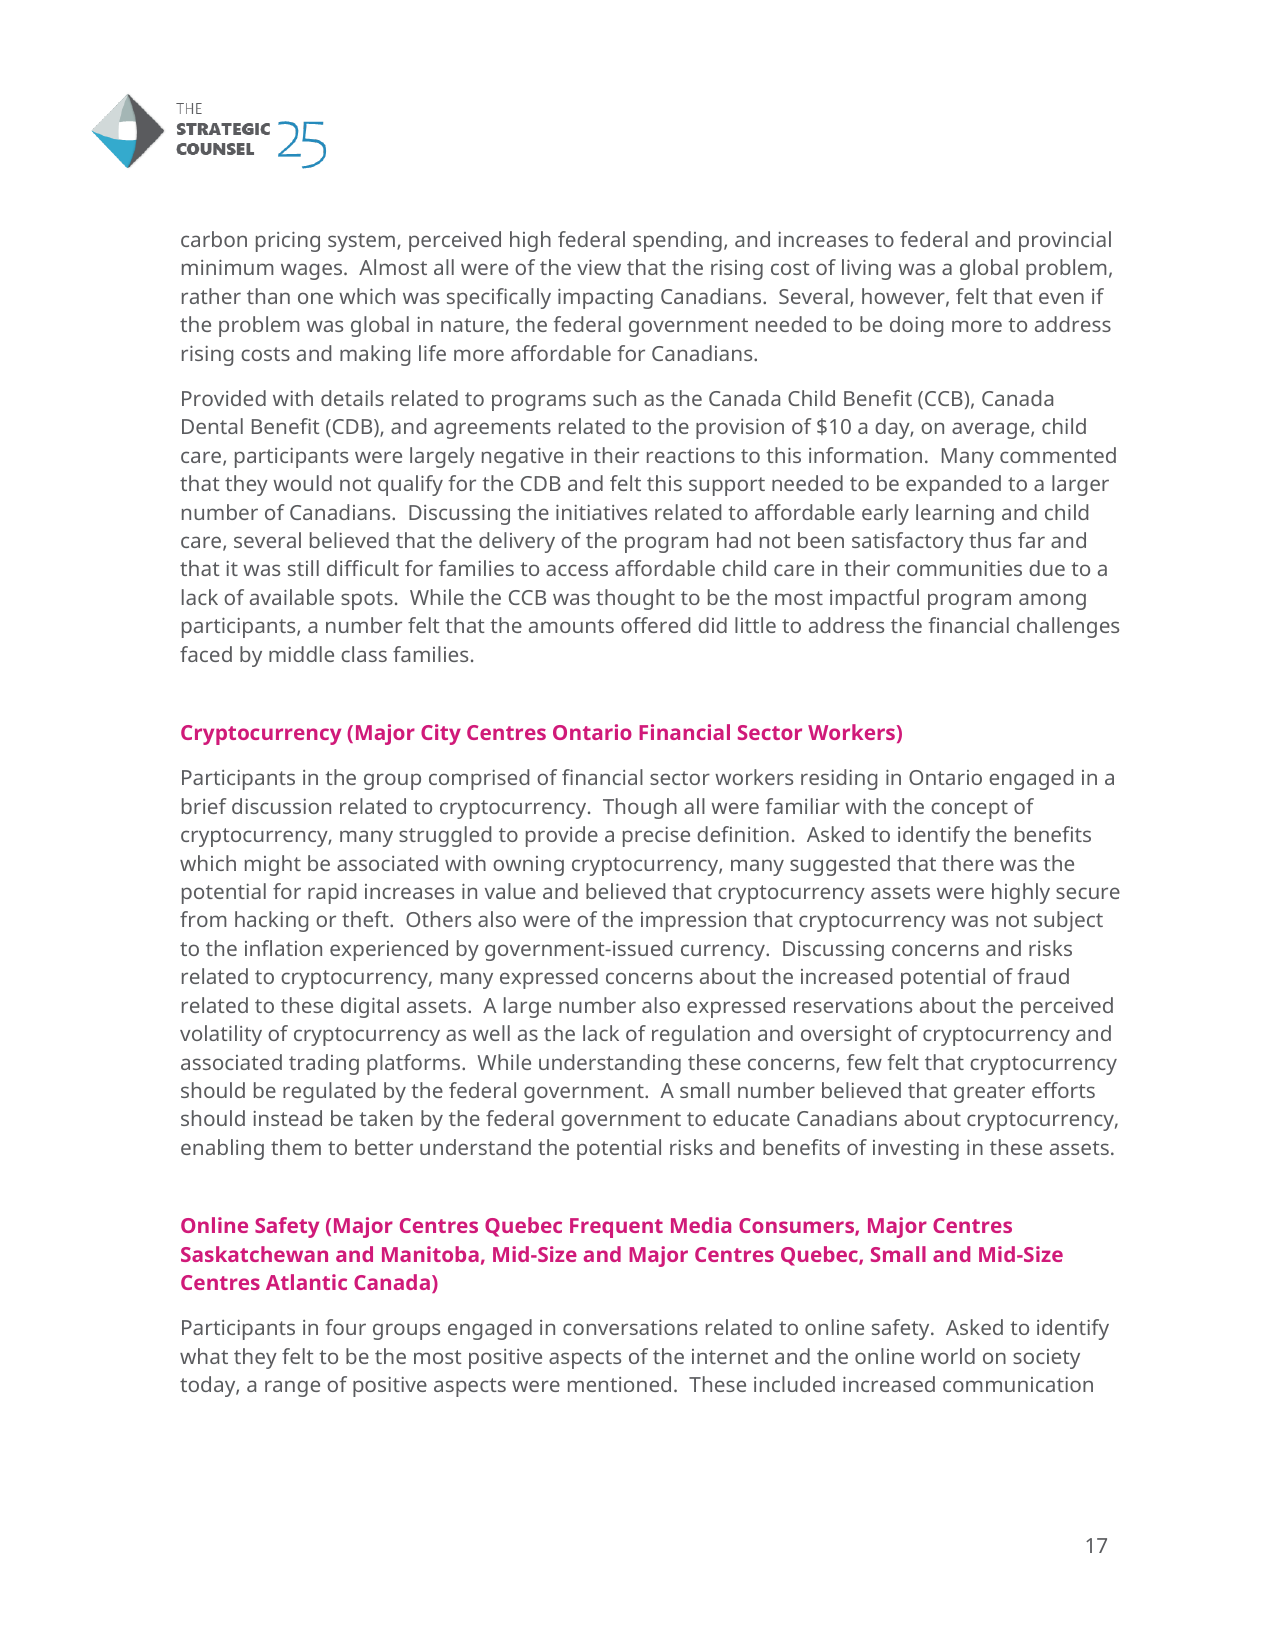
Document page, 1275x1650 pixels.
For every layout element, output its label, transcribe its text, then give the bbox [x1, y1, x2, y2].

subtitle Cryptocurrency (Major City Centres Ontario Financial Sector Workers) [180, 718, 1126, 747]
picture [91, 72, 445, 215]
subtitle Online Safety (Major Centres Quebec Frequent Media Consumers, Major Centres Saskatchewan and Manitoba, Mid-Size and Major Centres Quebec, Small and Mid-Size Centres Atlantic Canada) [180, 1211, 1126, 1297]
text Provided with details related to programs such as the Canada Child Benefit (CCB), Canada Dental Benefit (CDB), and agreements related to the provision of $10 a day, on average, child care, participants were largely negative in their reactions to this information. Many commented that they would not qualify for the CDB and felt this support needed to be expanded to a larger number of Canadians. Discussing the initiatives related to affordable early learning and child care, several believed that the delivery of the program had not been satisfactory thus far and that it was still difficult for families to access affordable child care in their communities due to a lack of available spots. While the CCB was thought to be the most impactful program among participants, a number felt that the amounts offered did little to address the financial challenges faced by middle class families. [180, 384, 1125, 668]
text Participants in the group comprised of financial sector workers residing in Ontario engaged in a brief discussion related to cryptocurrency. Though all were familiar with the concept of cryptocurrency, many struggled to provide a precise definition. Asked to identify the benefits which might be associated with owning cryptocurrency, many suggested that there was the potential for rapid increases in value and believed that cryptocurrency assets were highly secure from hacking or theft. Others also were of the impression that cryptocurrency was not subject to the inflation experienced by government-issued currency. Discussing concerns and risks related to cryptocurrency, many expressed concerns about the increased potential of fraud related to these digital assets. A large number also expressed reservations about the perceived volatility of cryptocurrency as well as the lack of regulation and oversight of cryptocurrency and associated trading platforms. While understanding these concerns, few felt that cryptocurrency should be regulated by the federal government. A small number believed that greater efforts should instead be taken by the federal government to educate Canadians about cryptocurrency, enabling them to better understand the potential risks and benefits of investing in these assets. [180, 763, 1125, 1161]
